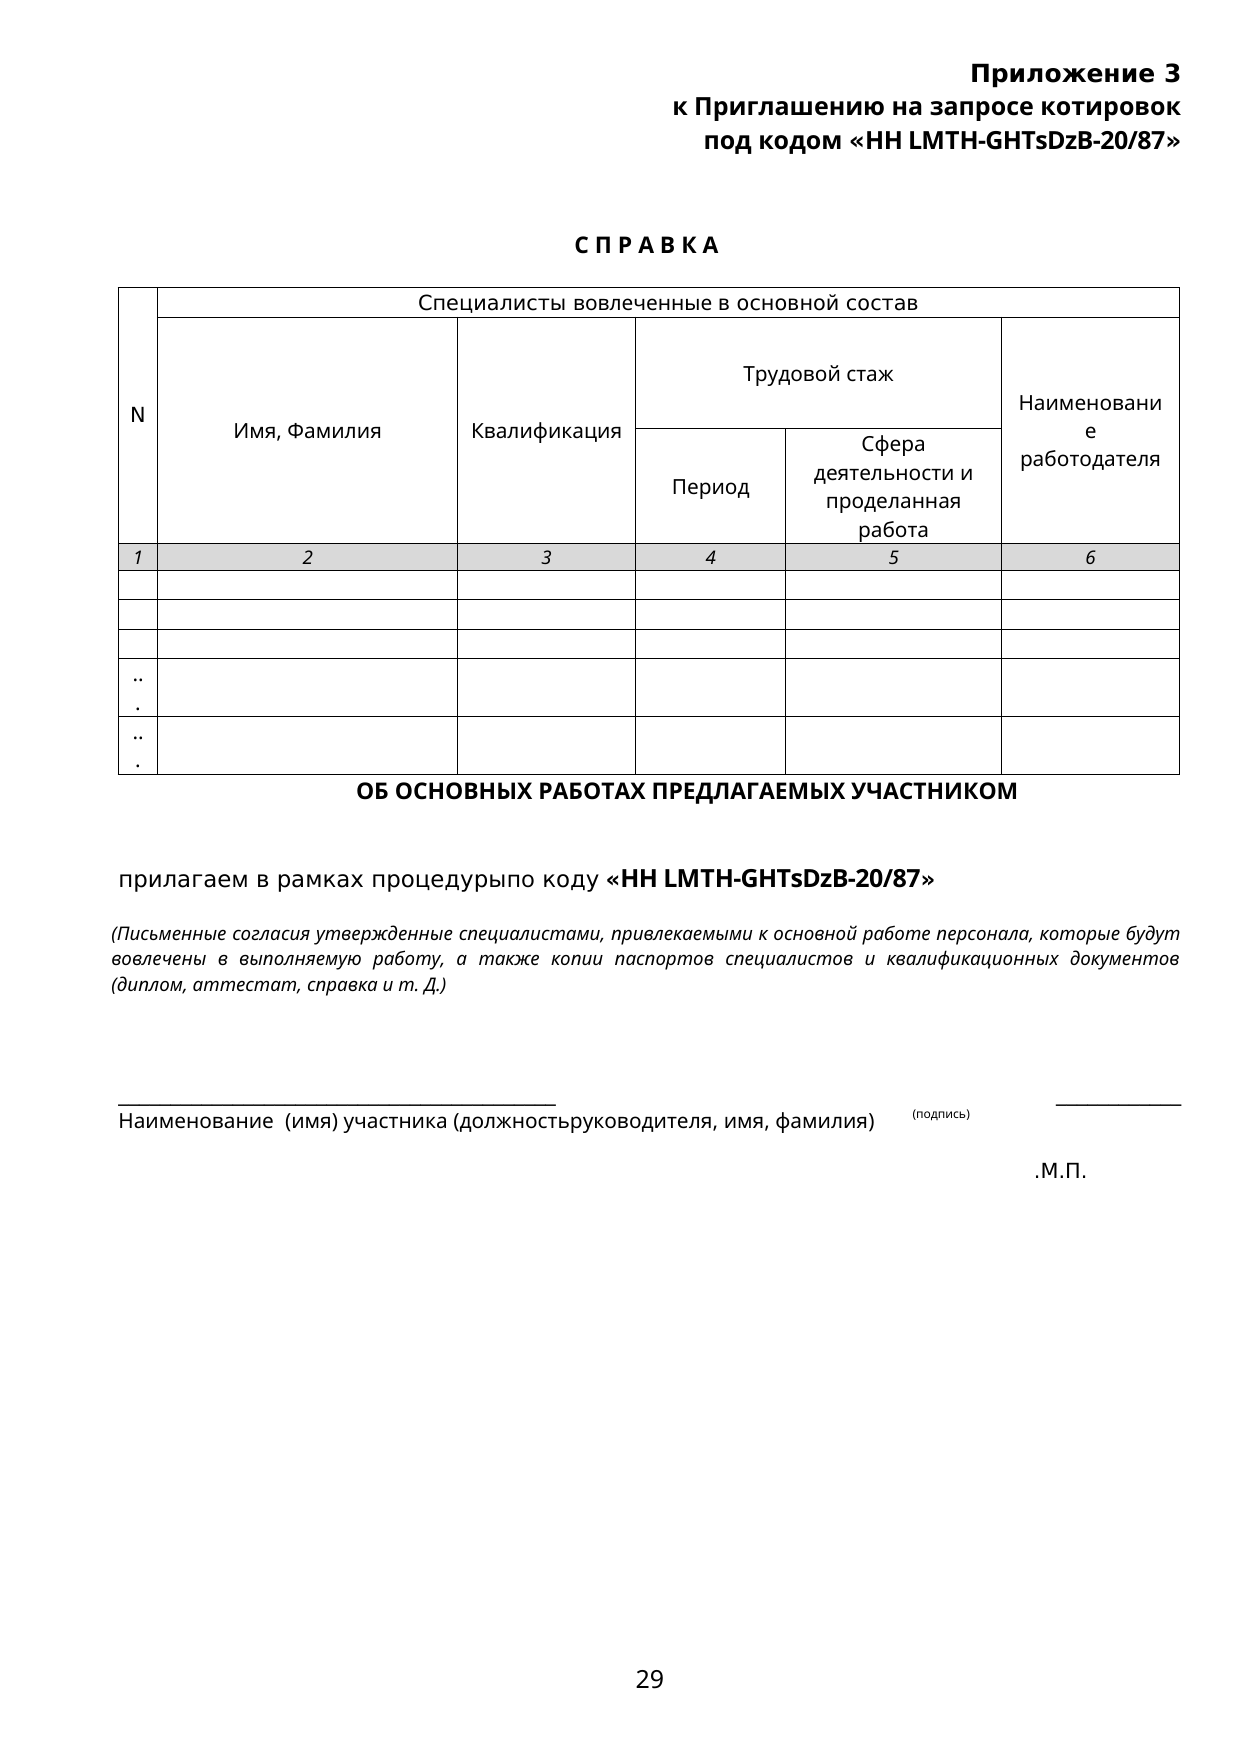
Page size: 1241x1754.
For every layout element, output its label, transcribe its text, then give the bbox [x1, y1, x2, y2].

text ОБ ОСНОВНЫХ РАБОТАХ ПРЕДЛАГАЕМЫХ УЧАСТНИКОМ [118, 775, 1181, 806]
table_cell [458, 717, 635, 774]
text к Приглашению на запросе котировок [118, 88, 1181, 122]
table_cell [1002, 571, 1179, 599]
table_cell [119, 600, 157, 629]
table_cell [636, 717, 785, 774]
table_cell [636, 630, 785, 658]
table_cell ... [119, 717, 157, 774]
table_cell [636, 600, 785, 629]
table_cell [158, 600, 457, 629]
table_cell Наименование работодателя [1002, 318, 1179, 543]
table_cell [119, 630, 157, 658]
table_cell [786, 571, 1001, 599]
text .М.П. [118, 1159, 1181, 1183]
table_cell [158, 630, 457, 658]
text Приложение 3 [118, 59, 1181, 88]
table_header N [119, 288, 157, 543]
table_cell [636, 571, 785, 599]
text __________________________________________ ____________ Наименование (имя) участника (должностьруководителя, имя, фамилия) (подпись) [118, 1082, 1181, 1134]
table_cell [158, 717, 457, 774]
table_cell [786, 600, 1001, 629]
table_cell [1002, 630, 1179, 658]
table_header Специалисты вовлеченные в основной состав [158, 288, 1179, 317]
table_cell [458, 659, 635, 716]
table_cell [158, 659, 457, 716]
table_cell ... [119, 659, 157, 716]
table_cell Квалификация [458, 318, 635, 543]
table_cell Имя, Фамилия [158, 318, 457, 543]
table_cell [458, 630, 635, 658]
table_cell 4 [636, 544, 785, 570]
table_cell [1002, 717, 1179, 774]
table_cell [636, 659, 785, 716]
table_cell Период [636, 429, 785, 543]
table_cell [1002, 600, 1179, 629]
table_cell [458, 600, 635, 629]
table_cell [786, 717, 1001, 774]
text под кодом «HH LMTH-GHTsDzB-20/87» [118, 122, 1181, 156]
table_cell 3 [458, 544, 635, 570]
table_cell 5 [786, 544, 1001, 570]
table_cell 2 [158, 544, 457, 570]
table_cell [786, 630, 1001, 658]
table_cell 1 [119, 544, 157, 570]
text прилагаем в рамках процедурыпо коду «HH LMTH-GHTsDzB-20/87» [118, 860, 1181, 894]
text (Письменные согласия утвержденные специалистами, привлекаемыми к основной работе персонала, которые будут вовлечены в выполняемую работу, а также копии паспортов специалистов и квалификационных документов (диплом, аттестат, справка и т. Д.) [111, 920, 1181, 996]
table_cell Сфера деятельности и проделанная работа [786, 429, 1001, 543]
table_cell [158, 571, 457, 599]
table_cell [119, 571, 157, 599]
table_cell Трудовой стаж [636, 318, 1001, 428]
table_cell [1002, 659, 1179, 716]
table_cell [786, 659, 1001, 716]
table_cell 6 [1002, 544, 1179, 570]
text С П Р А В К А [111, 229, 1181, 260]
table_cell [458, 571, 635, 599]
